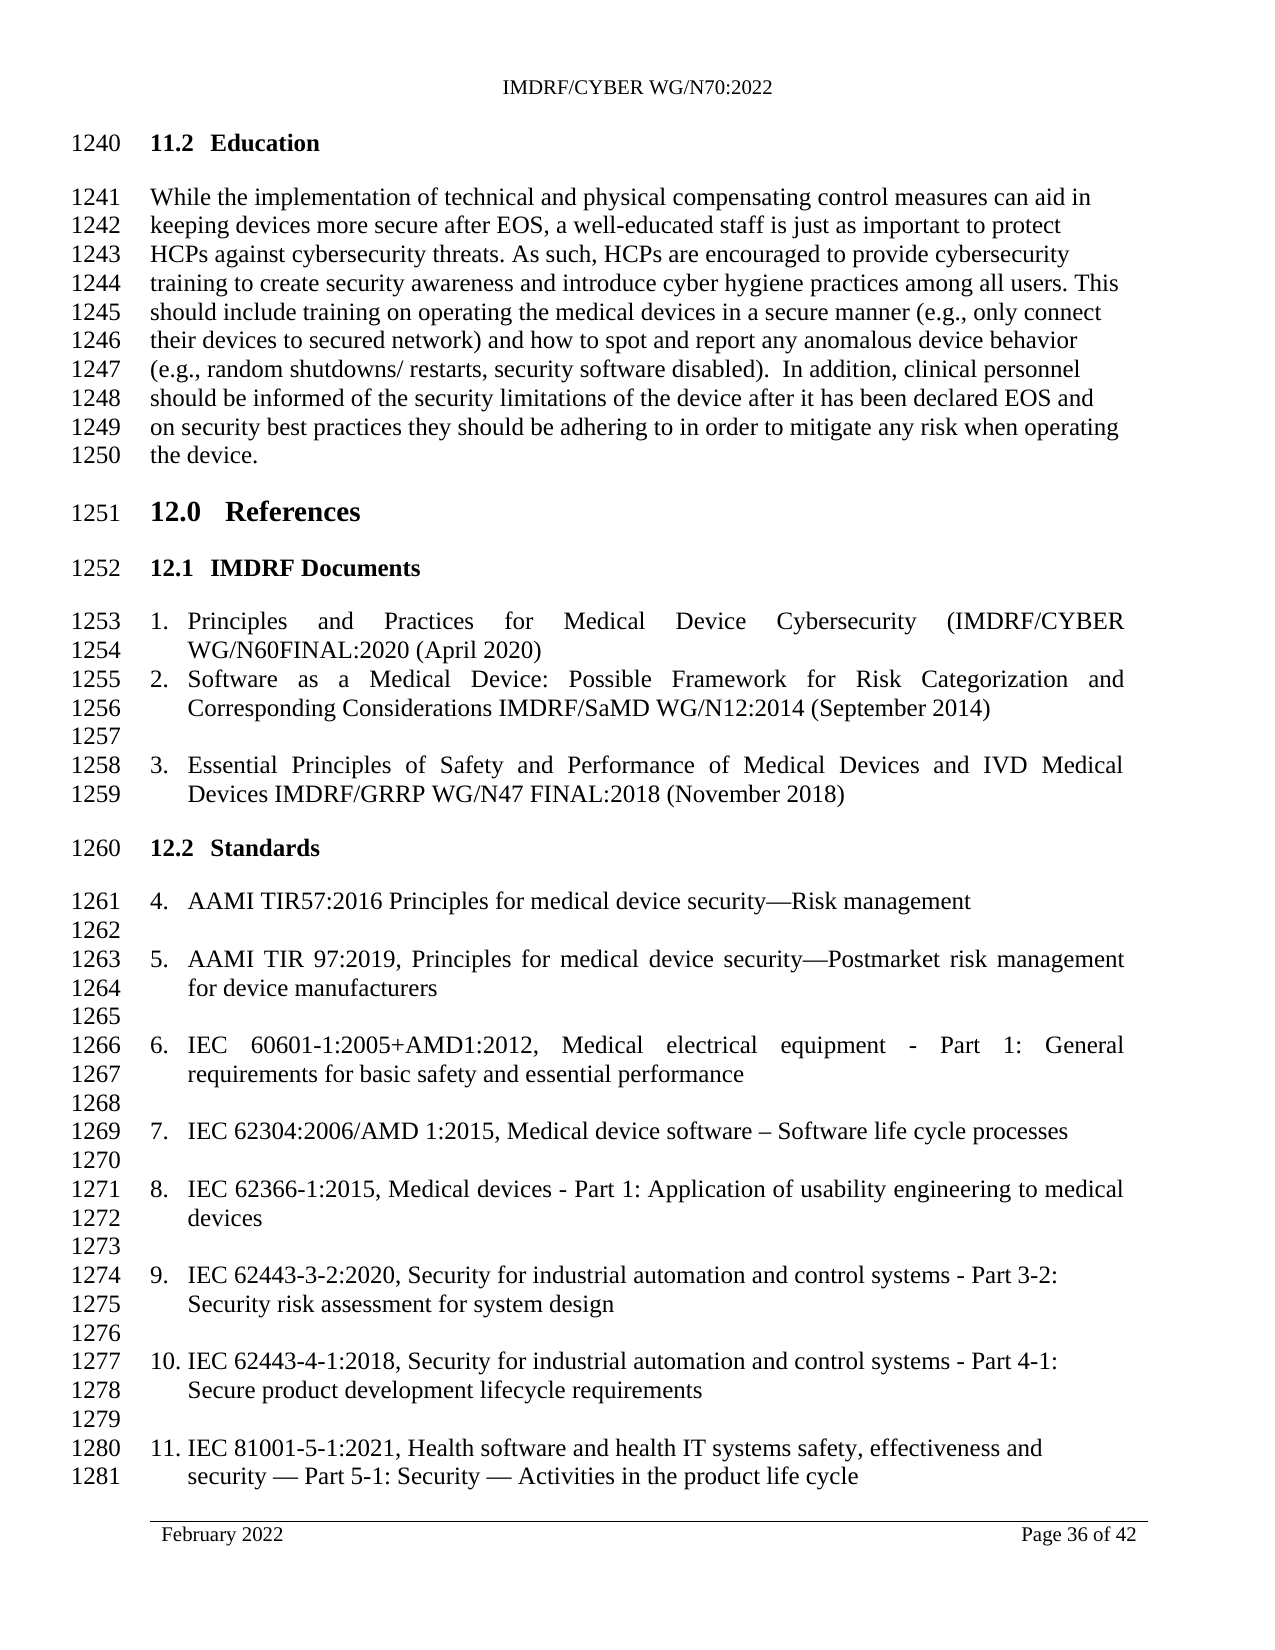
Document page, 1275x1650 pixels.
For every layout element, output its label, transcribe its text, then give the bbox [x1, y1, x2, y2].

list IEC 60601-1:2005+AMD1:2012, Medical electrical equipment - Part 1: General requirements for basic safety and essential performance [150, 1030, 1125, 1088]
subtitle Education [150, 128, 1125, 157]
list IEC 62443-4-1:2018, Security for industrial automation and control systems - Part 4-1: Secure product development lifecycle requirements [150, 1346, 1125, 1404]
list IEC 62443-3-2:2020, Security for industrial automation and control systems - Part 3-2: Security risk assessment for system design [150, 1260, 1125, 1318]
list IEC 81001-5-1:2021, Health software and health IT systems safety, effectiveness and security — Part 5-1: Security — Activities in the product life cycle [150, 1433, 1125, 1490]
subtitle Standards [150, 833, 1125, 861]
subtitle IMDRF Documents [150, 553, 1125, 581]
subtitle References [150, 494, 1125, 528]
list IEC 62366-1:2015, Medical devices - Part 1: Application of usability engineering to medical devices [150, 1174, 1125, 1231]
list Essential Principles of Safety and Performance of Medical Devices and IVD Medical Devices IMDRF/GRRP WG/N47 FINAL:2018 (November 2018) [150, 750, 1125, 808]
list IEC 62304:2006/AMD 1:2015, Medical device software – Software life cycle processes [150, 1116, 1125, 1145]
text While the implementation of technical and physical compensating control measures can aid in keeping devices more secure after EOS, a well-educated staff is just as important to protect HCPs against cybersecurity threats. As such, HCPs are encouraged to provide cybersecurity training to create security awareness and introduce cyber hygiene practices among all users. This should include training on operating the medical devices in a secure manner (e.g., only connect their devices to secured network) and how to spot and report any anomalous device behavior (e.g., random shutdowns/ restarts, security software disabled). In addition, clinical personnel should be informed of the security limitations of the device after it has been declared EOS and on security best practices they should be adhering to in order to mitigate any risk when operating the device. [150, 182, 1125, 469]
list AAMI TIR 97:2019, Principles for medical device security—Postmarket risk management for device manufacturers [150, 944, 1125, 1001]
list Principles and Practices for Medical Device Cybersecurity (IMDRF/CYBER WG/N60FINAL:2020 (April 2020) [150, 606, 1125, 664]
list Software as a Medical Device: Possible Framework for Risk Categorization and Corresponding Considerations IMDRF/SaMD WG/N12:2014 (September 2014) [150, 664, 1125, 721]
list AAMI TIR57:2016 Principles for medical device security—Risk management [150, 886, 1125, 915]
